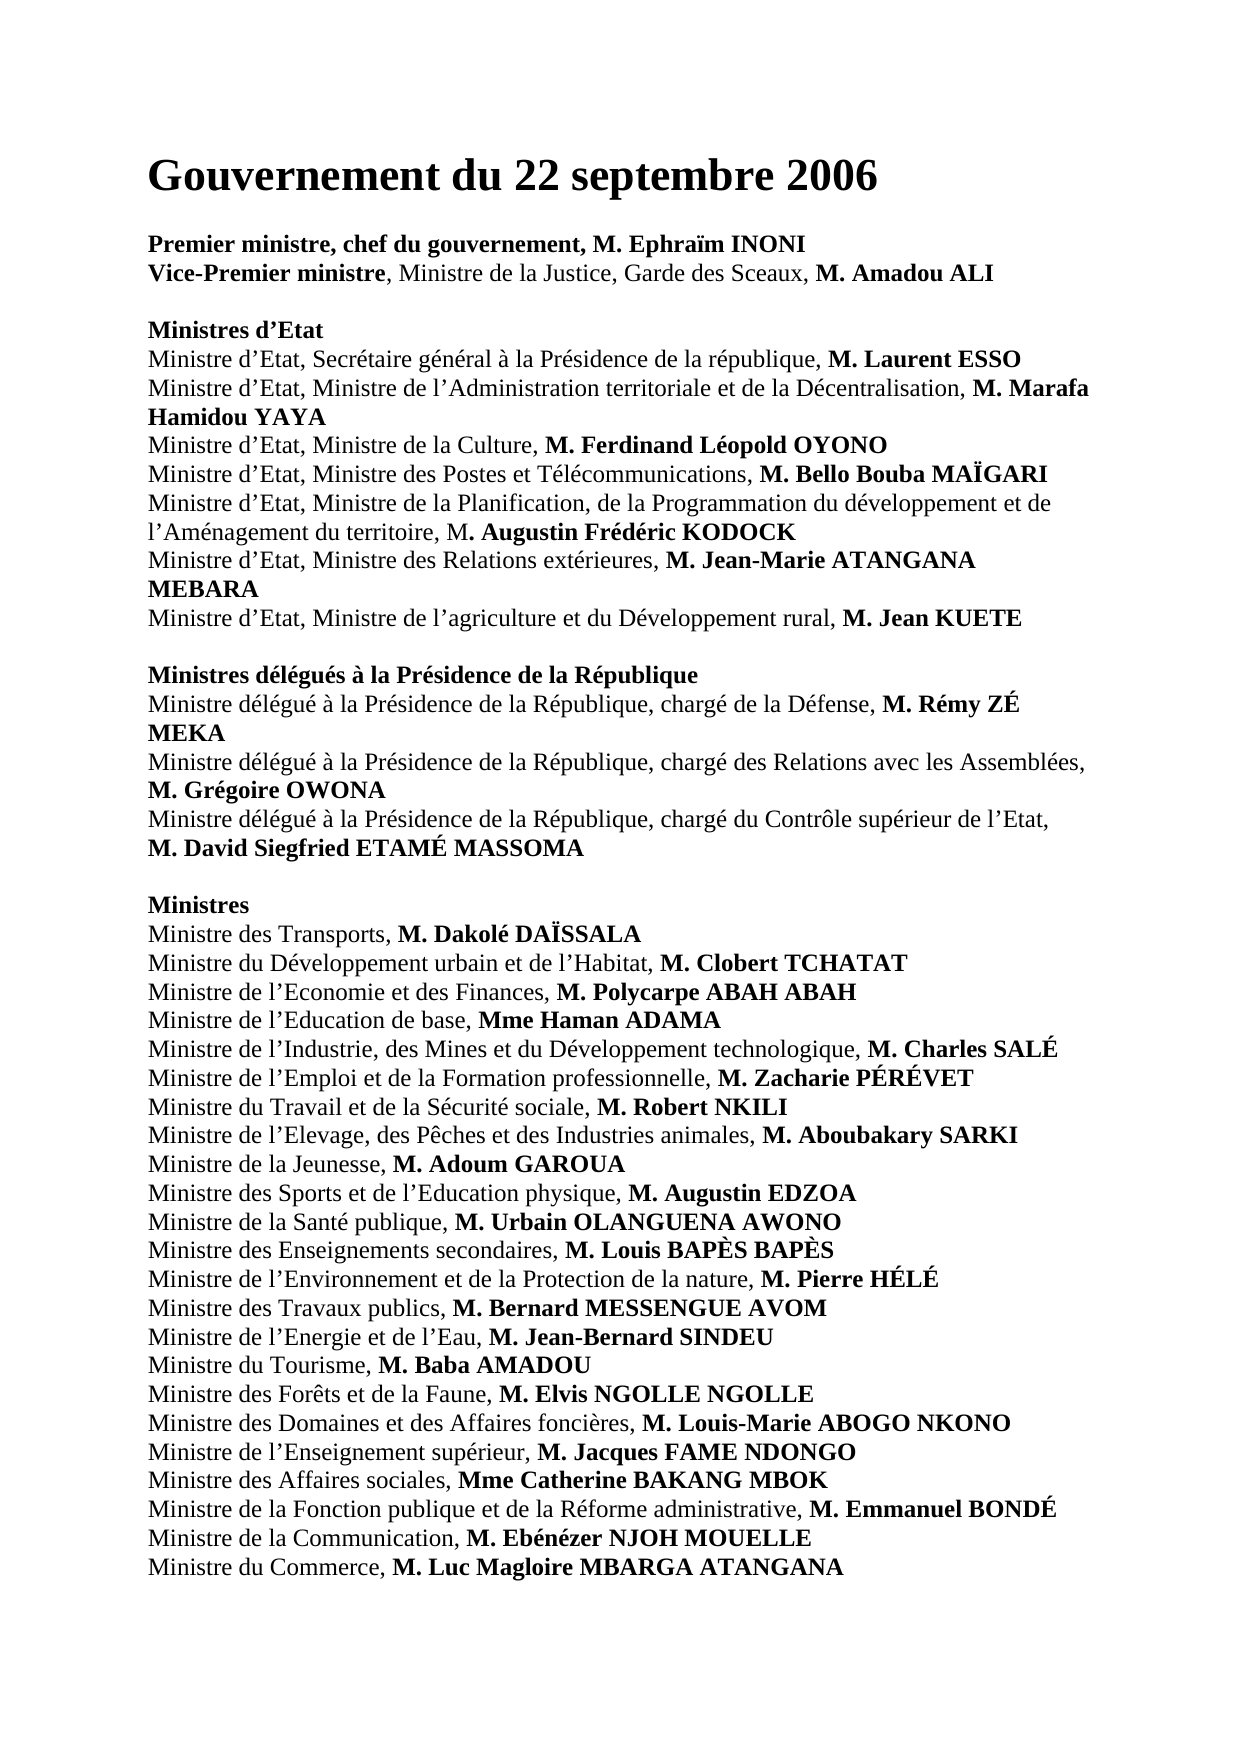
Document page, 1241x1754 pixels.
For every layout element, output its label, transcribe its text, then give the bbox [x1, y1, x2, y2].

text Ministres d’Etat Ministre d’Etat, Secrétaire général à la Présidence de la république, M. Laurent ESSO Ministre d’Etat, Ministre de l’Administration territoriale et de la Décentralisation, M. Marafa Hamidou YAYA Ministre d’Etat, Ministre de la Culture, M. Ferdinand Léopold OYONO Ministre d’Etat, Ministre des Postes et Télécommunications, M. Bello Bouba MAÏGARI Ministre d’Etat, Ministre de la Planification, de la Programmation du développement et de l’Aménagement du territoire, M. Augustin Frédéric KODOCK Ministre d’Etat, Ministre des Relations extérieures, M. Jean-Marie ATANGANA MEBARA Ministre d’Etat, Ministre de l’agriculture et du Développement rural, M. Jean KUETE [148, 315, 1093, 632]
text Ministres délégués à la Présidence de la République Ministre délégué à la Présidence de la République, chargé de la Défense, M. Rémy ZÉ MEKA Ministre délégué à la Présidence de la République, chargé des Relations avec les Assemblées, M. Grégoire OWONA Ministre délégué à la Présidence de la République, chargé du Contrôle supérieur de l’Etat, M. David Siegfried ETAMÉ MASSOMA [148, 660, 1093, 862]
text Premier ministre, chef du gouvernement, M. Ephraïm INONI Vice-Premier ministre, Ministre de la Justice, Garde des Sceaux, M. Amadou ALI [148, 229, 1093, 287]
text Gouvernement du 22 septembre 2006 [148, 148, 1093, 200]
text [148, 890, 1093, 1580]
